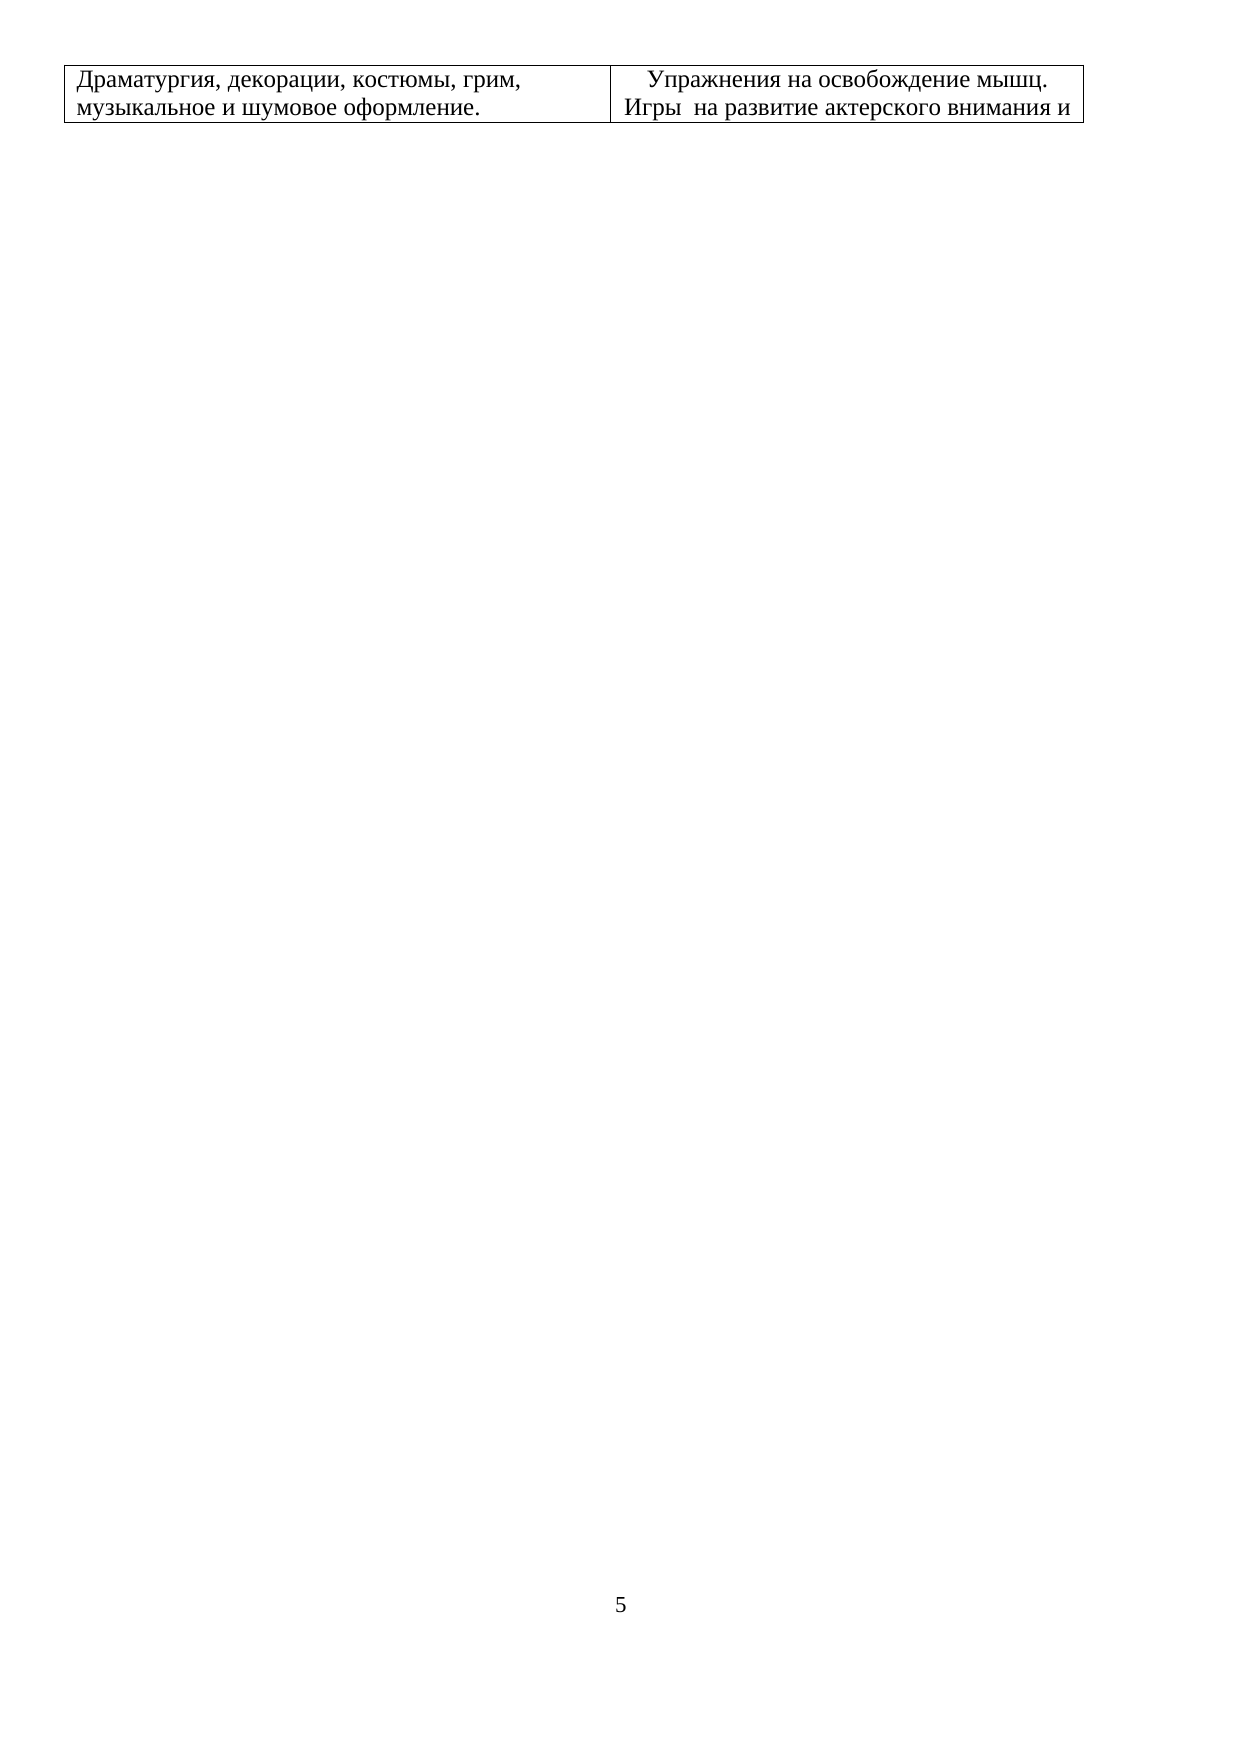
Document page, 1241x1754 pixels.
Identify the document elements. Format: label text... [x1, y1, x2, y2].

table_cell Драматургия, декорации, костюмы, грим, музыкальное и шумовое оформление. [65, 66, 610, 122]
table_cell Упражнения на освобождение мышц. Игры на развитие актерского внимания и [611, 66, 1083, 122]
